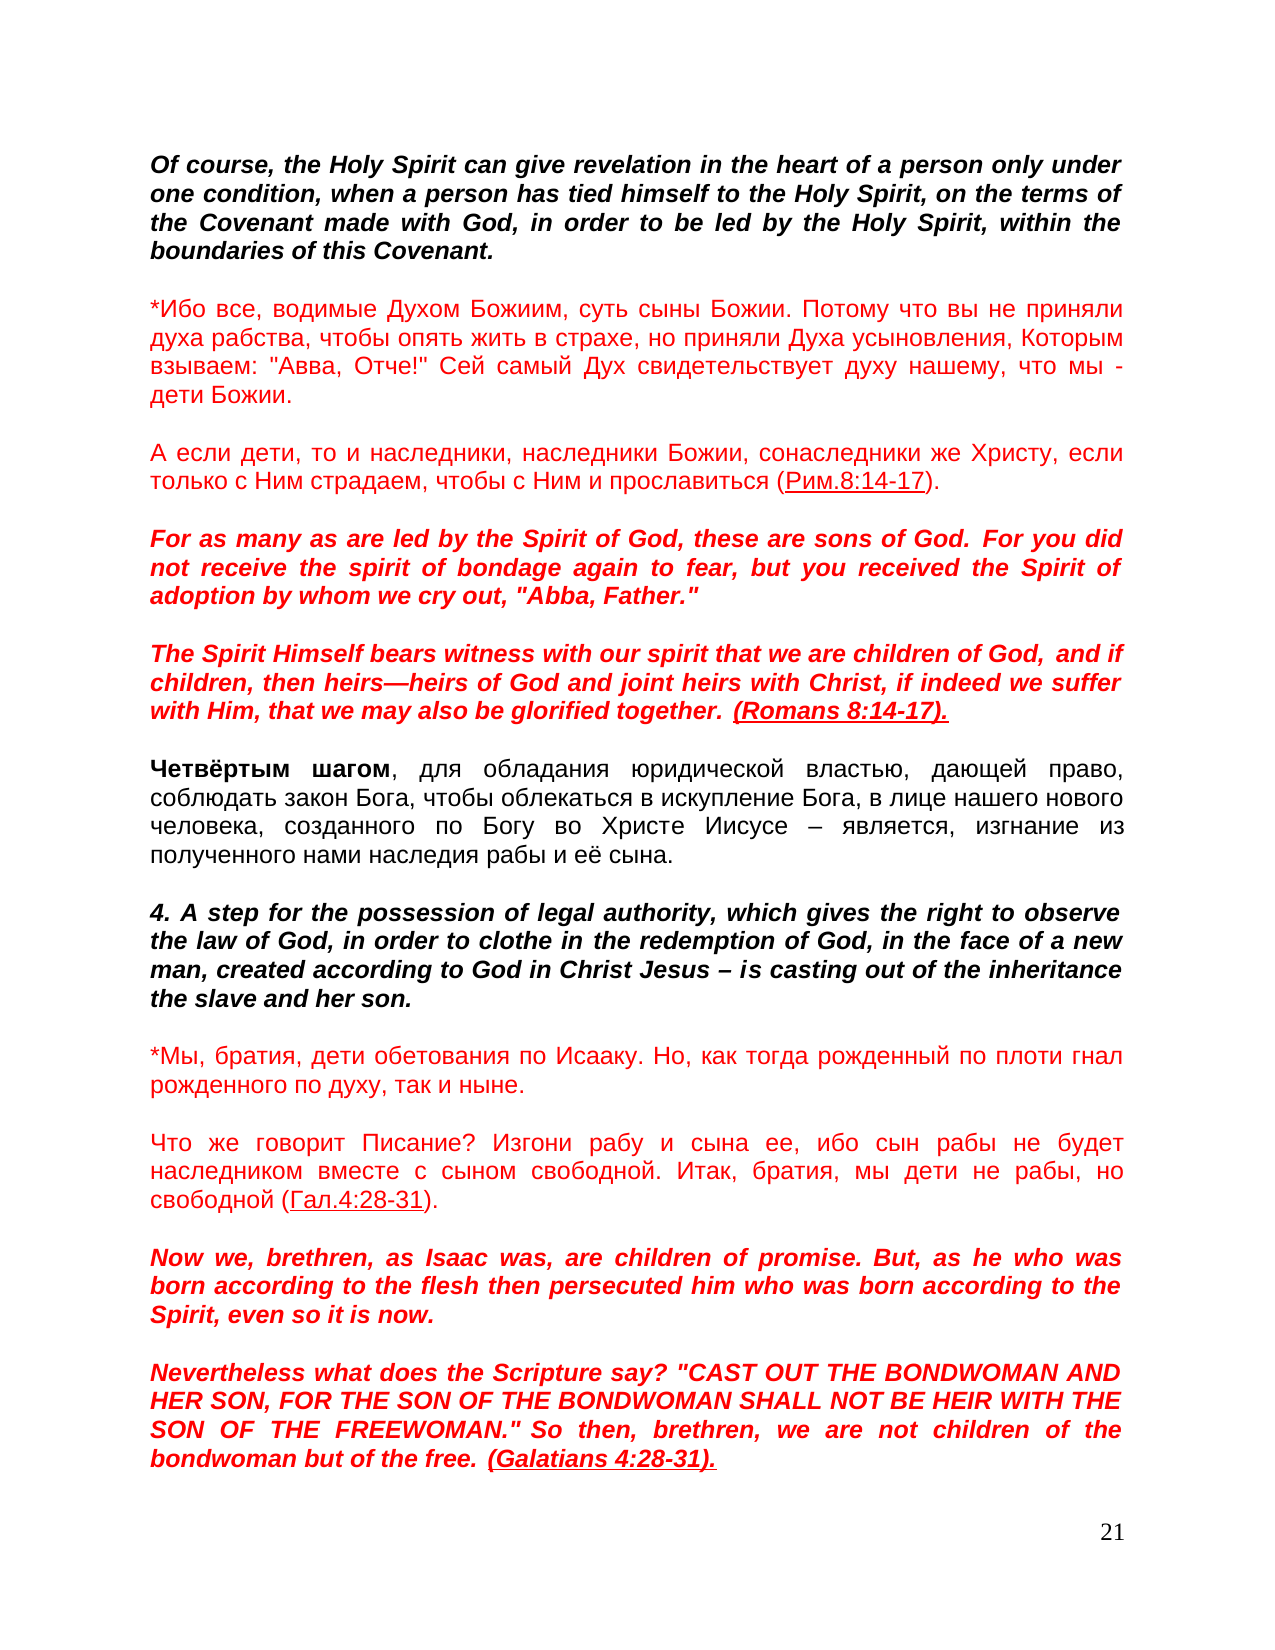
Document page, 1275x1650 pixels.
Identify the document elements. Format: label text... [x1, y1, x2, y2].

text Четвёртым шагом, для обладания юридической властью, дающей право, соблюдать закон Бога, чтобы облекаться в искупление Бога, в лице нашего нового человека, созданного по Богу во Христe Иисусе – является, изгнание из полученного нами наследия рабы и её сына. [150, 754, 1125, 869]
text *Ибо все, водимые Духом Божиим, суть сыны Божии. Потому что вы не приняли духа рабства, чтобы опять жить в страхе, но приняли Духа усыновления, Которым взываем: "Авва, Отче!" Сей самый Дух свидетельствует духу нашему, что мы - дети Божии. [150, 294, 1125, 409]
text For as many as are led by the Spirit of God, these are sons of God. For you did not receive the spirit of bondage again to fear, but you received the Spirit of adoption by whom we cry out, "Abba, Father." [150, 524, 1125, 610]
text Now we, brethren, as Isaac was, are children of promise. But, as he who was born according to the flesh then persecuted him who was born according to the Spirit, even so it is now. [150, 1242, 1125, 1329]
text Nevertheless what does the Scripture say? "CAST OUT THE BONDWOMAN AND HER SON, FOR THE SON OF THE BONDWOMAN SHALL NOT BE HEIR WITH THE SON OF THE FREEWOMAN." So then, brethren, we are not children of the bondwoman but of the free. (Galatians 4:28-31). [150, 1357, 1125, 1472]
text *Мы, братия, дети обетования по Исааку. Но, как тогда рожденный по плоти гнал рожденного по духу, так и ныне. [150, 1041, 1125, 1099]
text Of course, the Holy Spirit can give revelation in the heart of a person only under one condition, when a person has tied himself to the Holy Spirit, on the terms of the Covenant made with God, in order to be led by the Holy Spirit, within the boundaries of this Covenant. [150, 150, 1125, 265]
text 4. A step for the possession of legal authority, which gives the right to observe the law of God, in order to clothe in the redemption of God, in the face of a new man, created according to God in Christ Jesus – is casting out of the inheritance the slave and her son. [150, 897, 1125, 1012]
text The Spirit Himself bears witness with our spirit that we are children of God, and if children, then heirs—heirs of God and joint heirs with Christ, if indeed we suffer with Him, that we may also be glorified together. (Romans 8:14-17). [150, 639, 1125, 725]
text Что же говорит Писание? Изгони рабу и сына ее, ибо сын рабы не будет наследником вместе с сыном свободной. Итак, братия, мы дети не рабы, но свободной (Гал.4:28-31). [150, 1127, 1125, 1214]
text А если дети, то и наследники, наследники Божии, сонаследники же Христу, если только с Ним страдаем, чтобы с Ним и прославиться (Рим.8:14-17). [150, 437, 1125, 495]
